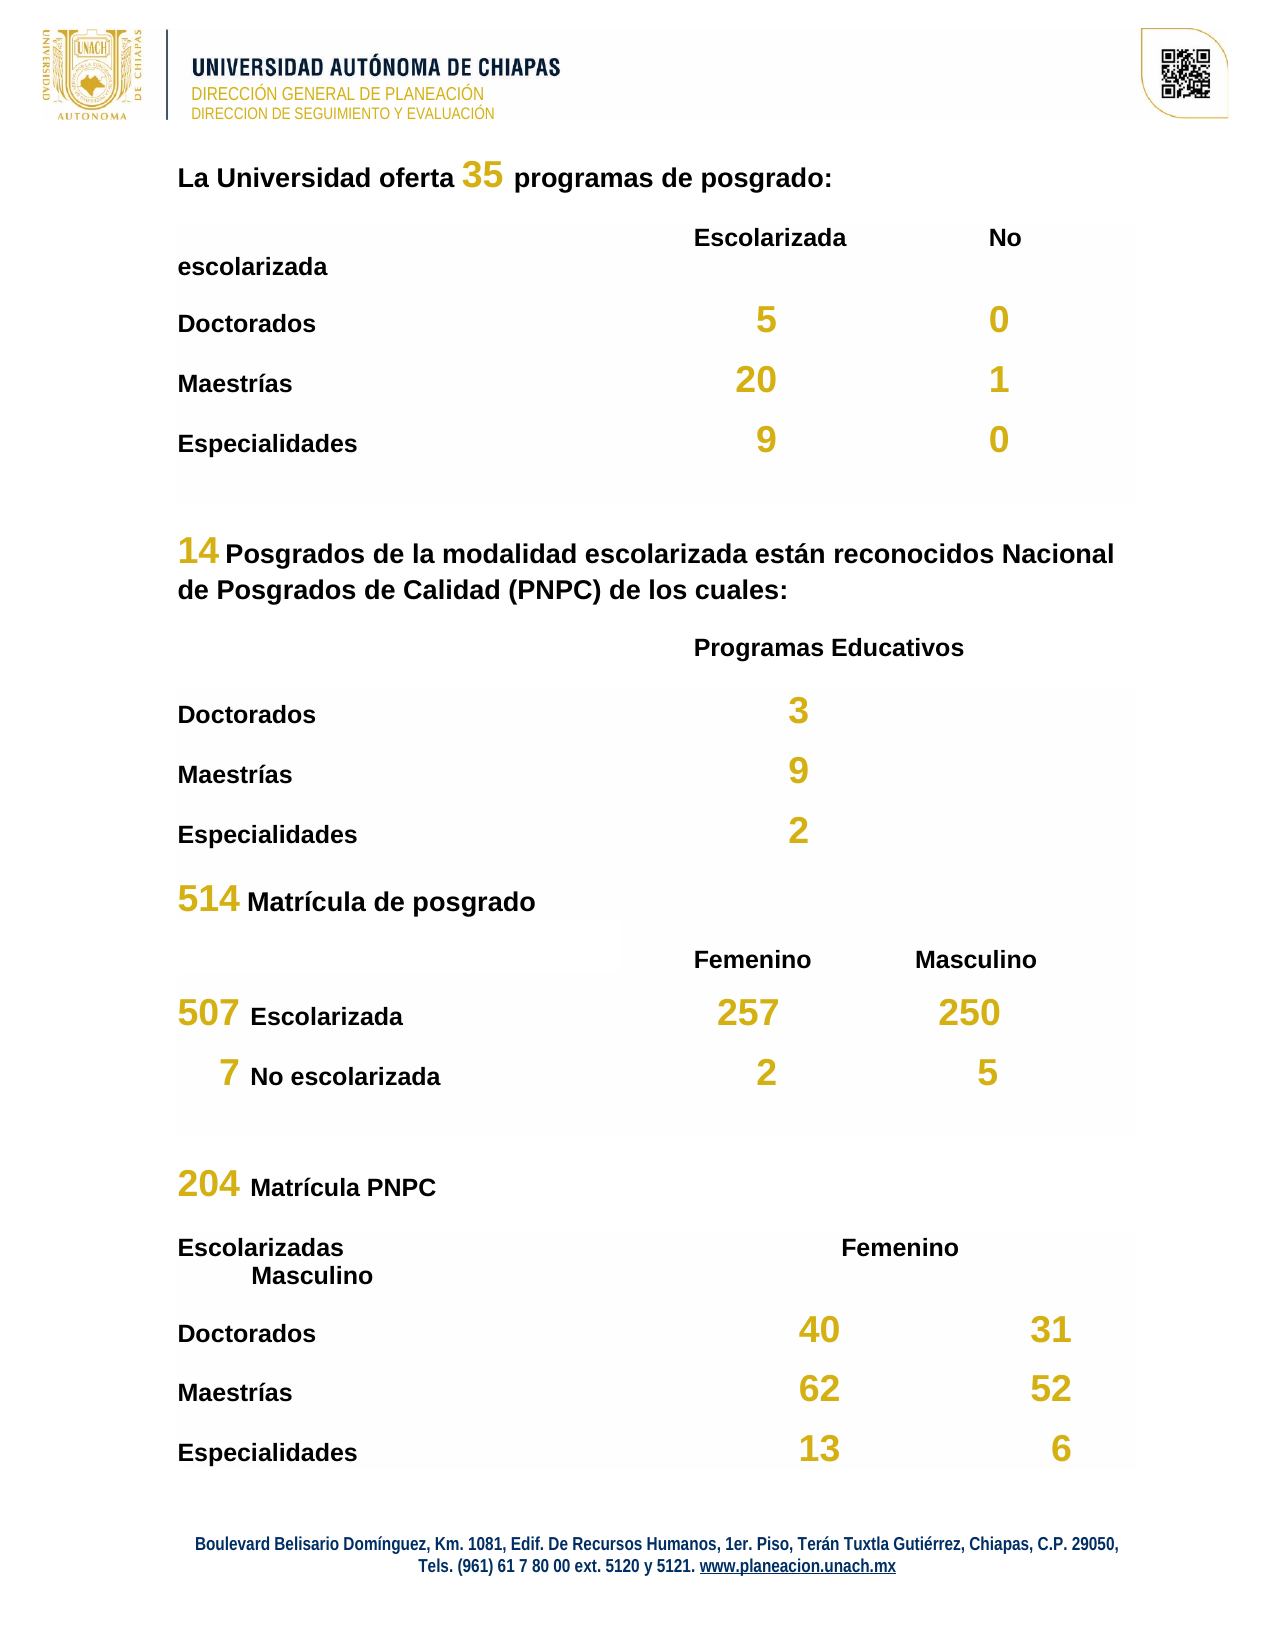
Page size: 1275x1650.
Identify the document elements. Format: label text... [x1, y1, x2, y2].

text 514 Matrícula de posgrado [177, 876, 1137, 919]
text Especialidades 2 [177, 808, 1137, 851]
text Especialidades 9 0 [177, 417, 1137, 460]
text Escolarizada No escolarizada [177, 223, 1137, 281]
text Femenino Masculino [620, 944, 1137, 973]
text Maestrías 9 [177, 748, 1137, 792]
text 7 No escolarizada 2 5 [177, 1050, 1137, 1093]
text Maestrías 20 1 [177, 357, 1137, 400]
subtitle La Universidad oferta 35 programas de posgrado: [177, 152, 1137, 195]
text Doctorados 40 31 [177, 1307, 1137, 1350]
text Escolarizadas Femenino Masculino [177, 1233, 1137, 1290]
text Doctorados 3 [177, 689, 1137, 732]
text Maestrías 62 52 [177, 1367, 1137, 1410]
text 14 Posgrados de la modalidad escolarizada están reconocidos Nacional de Posgrados de Calidad (PNPC) de los cuales: [177, 528, 1137, 605]
text Especialidades 13 6 [177, 1426, 1137, 1469]
text Programas Educativos [620, 633, 1137, 661]
text 507 Escolarizada 257 250 [177, 990, 1137, 1033]
text Doctorados 5 0 [177, 297, 1137, 341]
subtitle 204 Matrícula PNPC [177, 1161, 1137, 1204]
picture [42, 28, 1229, 120]
